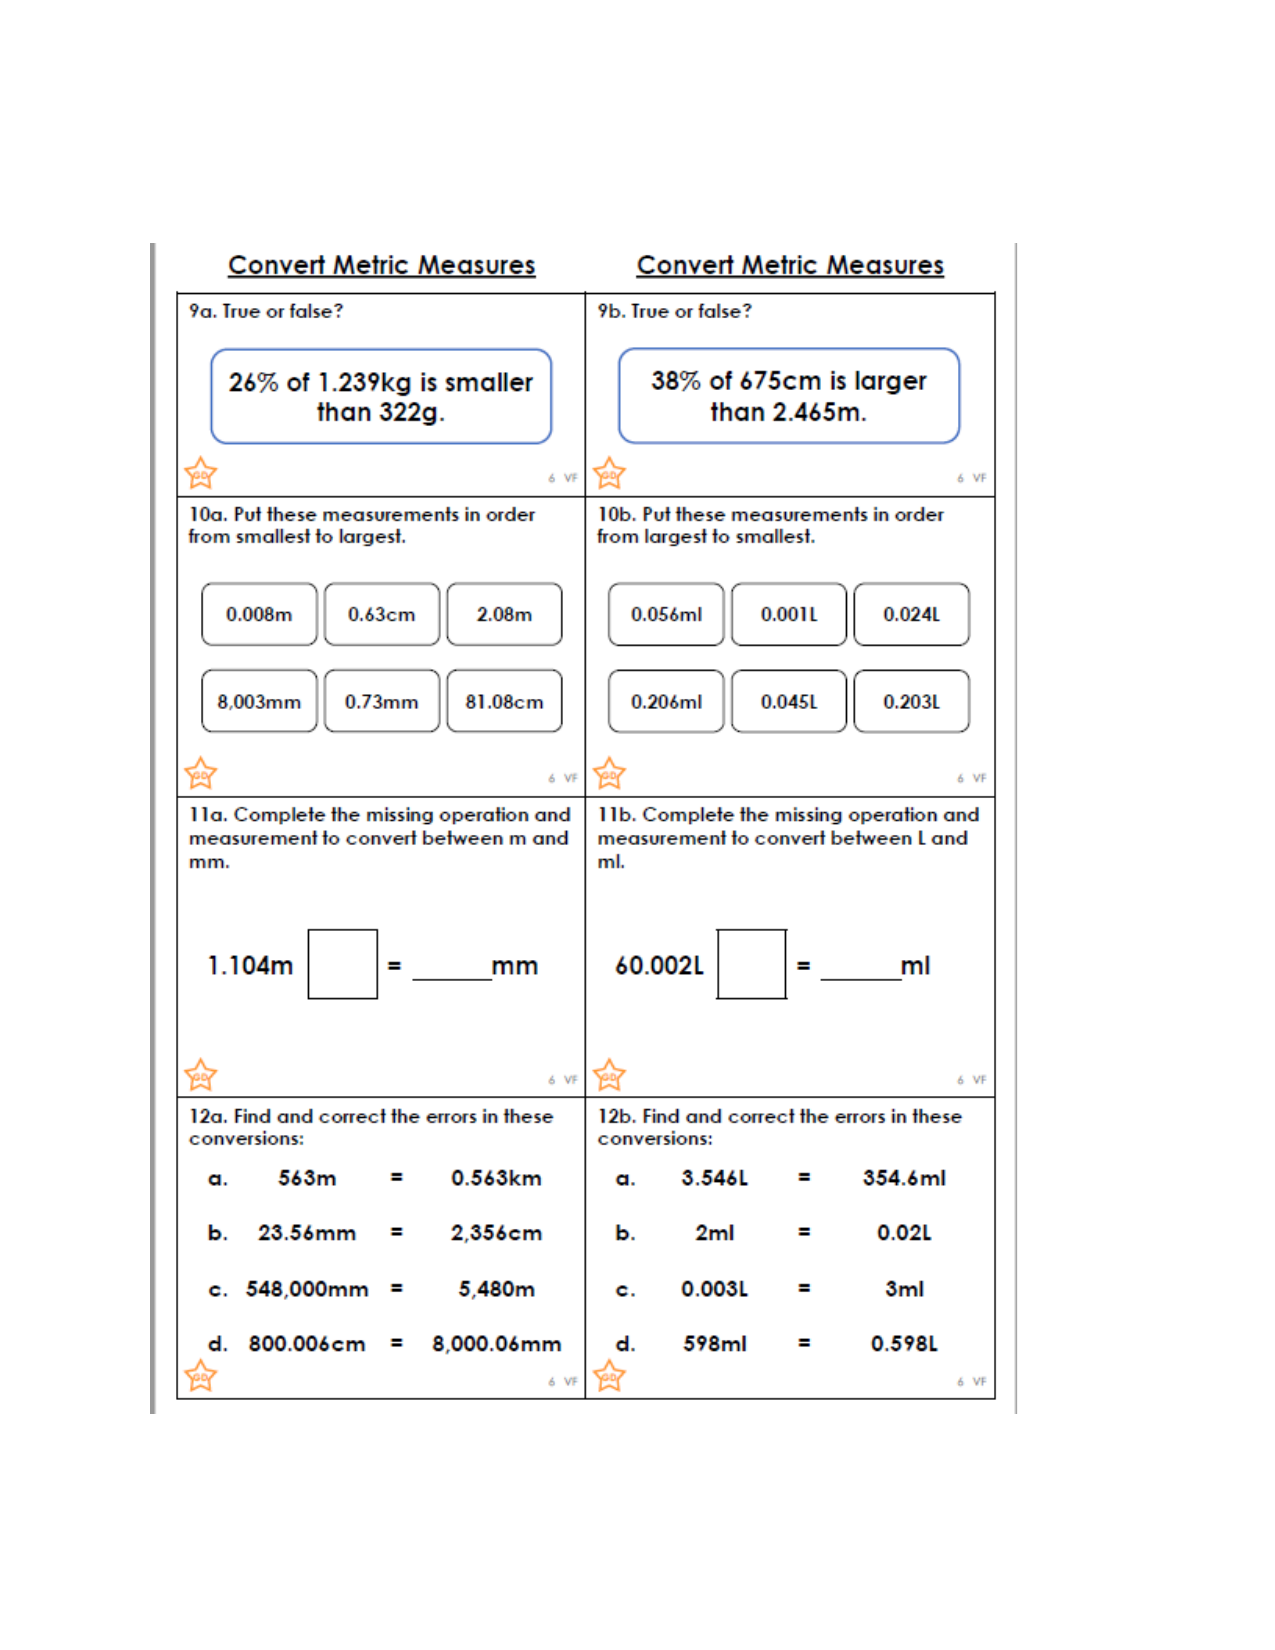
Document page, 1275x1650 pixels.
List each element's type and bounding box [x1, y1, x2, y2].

picture [150, 243, 1018, 1414]
